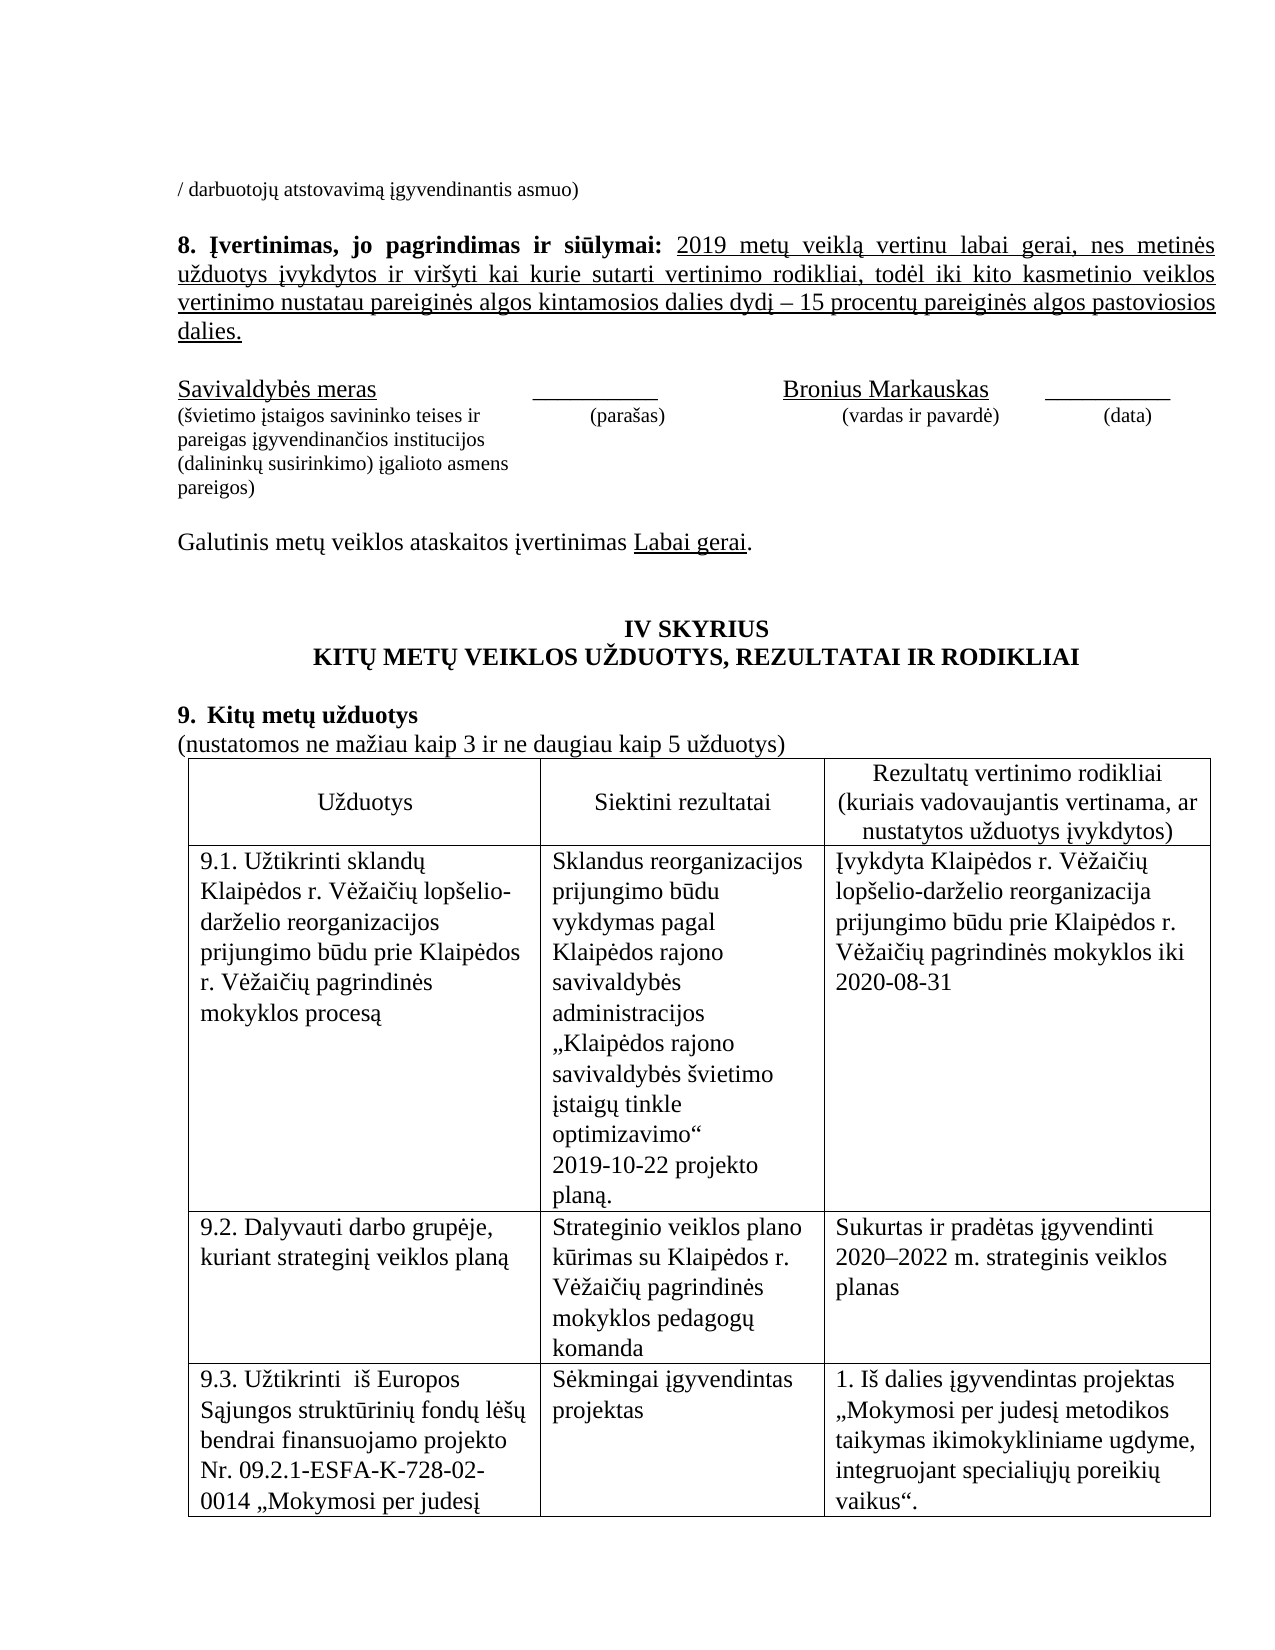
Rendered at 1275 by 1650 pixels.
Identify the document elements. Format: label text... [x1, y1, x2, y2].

table_cell Įvykdyta Klaipėdos r. Vėžaičių lopšelio-darželio reorganizacija prijungimo būdu prie Klaipėdos r. Vėžaičių pagrindinės mokyklos iki 2020-08-31 [825, 846, 1210, 1211]
text / darbuotojų atstovavimą įgyvendinantis asmuo) [177, 177, 1216, 201]
text (švietimo įstaigos savininko teises ir (parašas) (vardas ir pavardė) (data) [177, 402, 1216, 427]
text Galutinis metų veiklos ataskaitos įvertinimas Labai gerai. [177, 527, 1216, 556]
table_cell Sukurtas ir pradėtas įgyvendinti 2020–2022 m. strateginis veiklos planas [825, 1212, 1210, 1363]
text KITŲ METŲ VEIKLOS UŽDUOTYS, REZULTATAI IR RODIKLIAI [177, 642, 1216, 671]
text IV SKYRIUS [177, 614, 1216, 642]
text 8. Įvertinimas, jo pagrindimas ir siūlymai: 2019 metų veiklą vertinu labai gerai, nes metinės užduotys įvykdytos ir viršyti kai kurie sutarti vertinimo rodikliai, todėl iki kito kasmetinio veiklos vertinimo nustatau pareiginės algos kintamosios dalies dydį – 15 procentų pareiginės algos pastoviosios dalies. [177, 285, 1216, 312]
text pareigas įgyvendinančios institucijos [177, 427, 1216, 451]
table_cell Sklandus reorganizacijos prijungimo būdu vykdymas pagal Klaipėdos rajono savivaldybės administracijos „Klaipėdos rajono savivaldybės švietimo įstaigų tinkle optimizavimo“ 2019-10-22 projekto planą. [541, 846, 824, 1211]
text pareigos) [177, 475, 1216, 499]
table_cell 9.2. Dalyvauti darbo grupėje, kuriant strateginį veiklos planą [189, 1212, 540, 1363]
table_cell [541, 1364, 824, 1516]
table_header Siektini rezultatai [541, 759, 824, 845]
table_cell Strateginio veiklos plano kūrimas su Klaipėdos r. Vėžaičių pagrindinės mokyklos pedagogų komanda [541, 1212, 824, 1363]
table_cell 9.1. Užtikrinti sklandų Klaipėdos r. Vėžaičių lopšelio-darželio reorganizacijos prijungimo būdu prie Klaipėdos r. Vėžaičių pagrindinės mokyklos procesą [189, 846, 540, 1211]
text 8. Įvertinimas, jo pagrindimas ir siūlymai: 2019 metų veiklą vertinu labai gerai, nes metinės užduotys įvykdytos ir viršyti kai kurie sutarti vertinimo rodikliai, todėl iki kito kasmetinio veiklos vertinimo nustatau pareiginės algos kintamosios dalies dydį – 15 procentų pareiginės algos pastoviosios dalies. [177, 313, 1216, 345]
text 9. Kitų metų užduotys [177, 700, 1216, 729]
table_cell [189, 1364, 540, 1516]
text Savivaldybės meras __________ Bronius Markauskas __________ [177, 374, 1216, 402]
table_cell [825, 1364, 1210, 1516]
table_header Užduotys [189, 759, 540, 845]
table_header Rezultatų vertinimo rodikliai (kuriais vadovaujantis vertinama, ar nustatytos užduotys įvykdytos) [825, 759, 1210, 845]
text (nustatomos ne mažiau kaip 3 ir ne daugiau kaip 5 užduotys) [177, 729, 1216, 757]
text (dalininkų susirinkimo) įgalioto asmens [177, 451, 1216, 475]
text 8. Įvertinimas, jo pagrindimas ir siūlymai: 2019 metų veiklą vertinu labai gerai, nes metinės užduotys įvykdytos ir viršyti kai kurie sutarti vertinimo rodikliai, todėl iki kito kasmetinio veiklos vertinimo nustatau pareiginės algos kintamosios dalies dydį – 15 procentų pareiginės algos pastoviosios dalies. [177, 230, 1216, 284]
